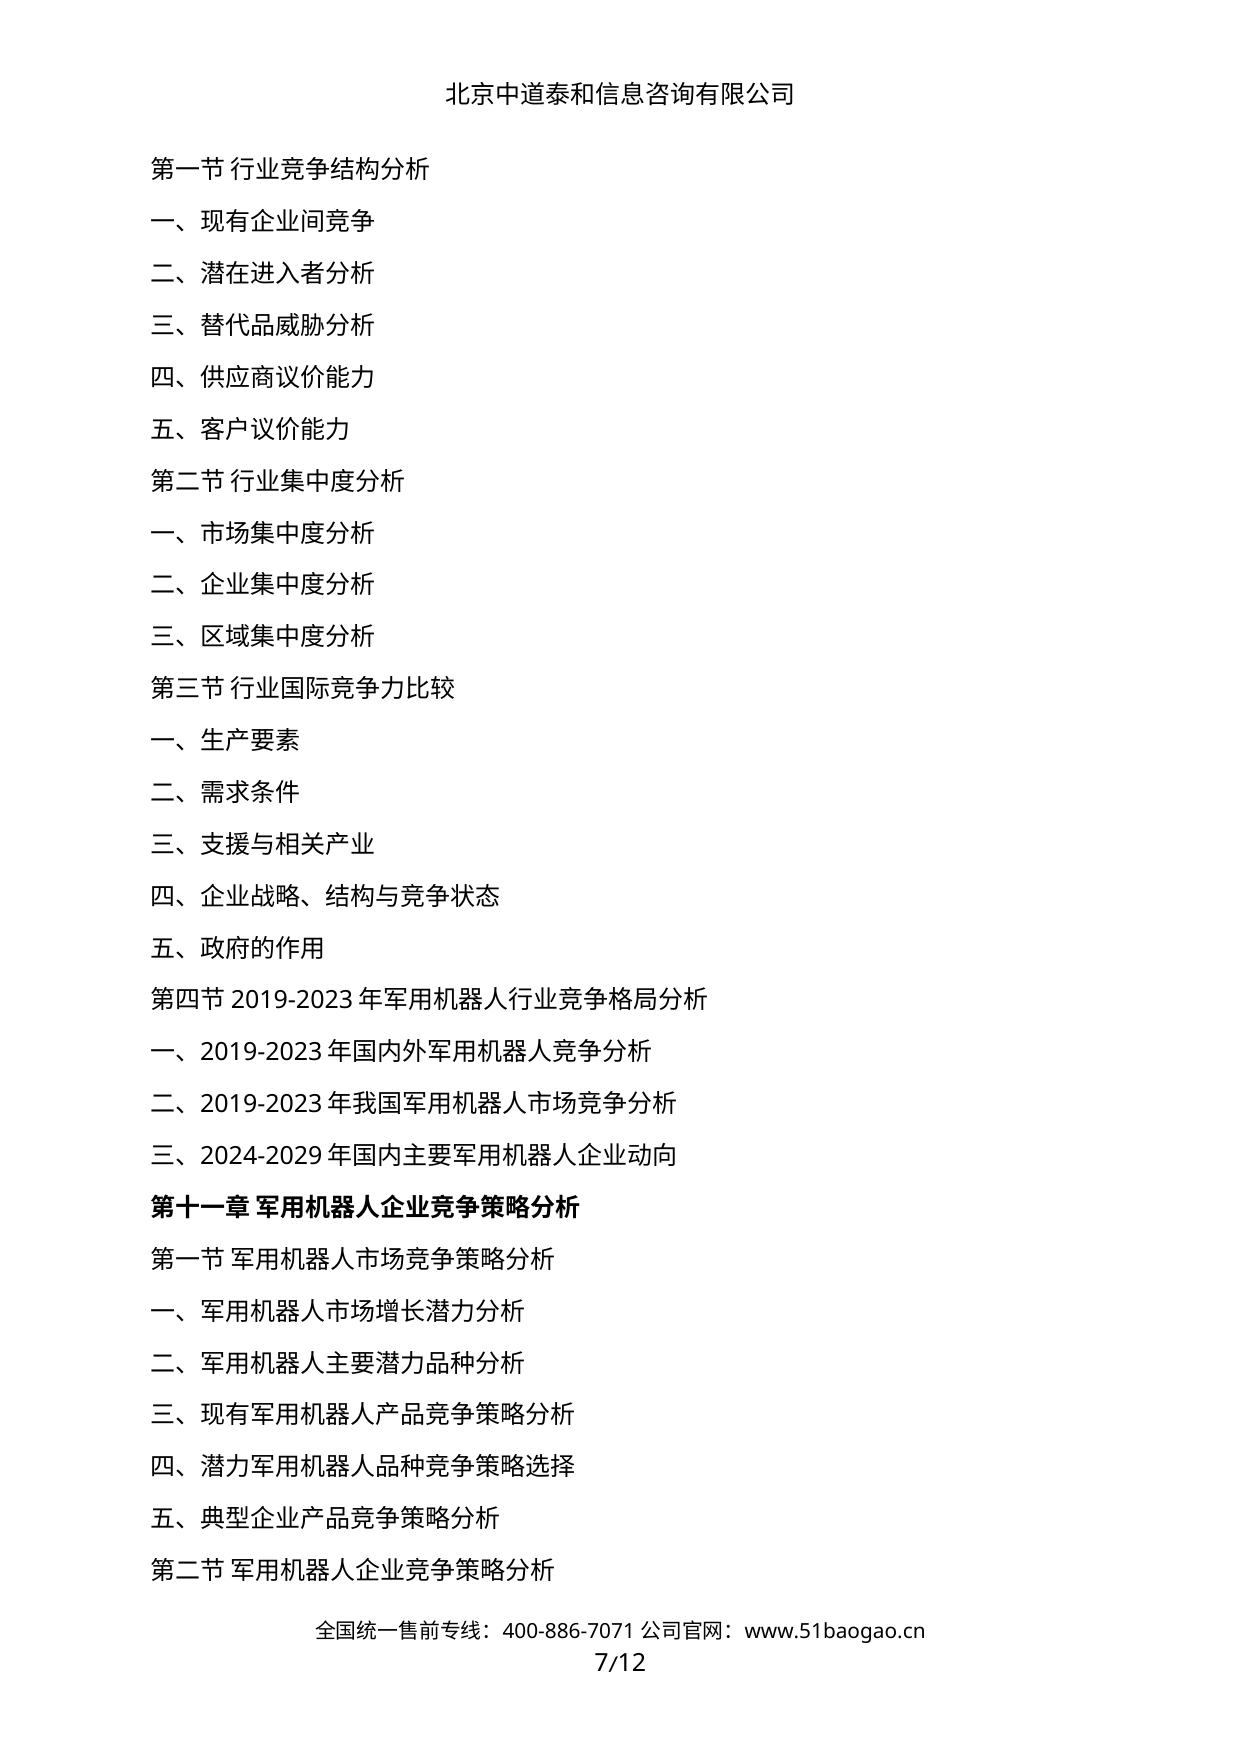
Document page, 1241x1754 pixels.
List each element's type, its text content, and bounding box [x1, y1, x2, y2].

text 第十一章 军用机器人企业竞争策略分析 [150, 1187, 1090, 1224]
text 第一节 军用机器人市场竞争策略分析 [150, 1239, 1090, 1276]
text 一、军用机器人市场增长潜力分析 [150, 1291, 1090, 1327]
text 二、企业集中度分析 [150, 565, 1090, 601]
text 二、需求条件 [150, 772, 1090, 809]
text 二、潜在进入者分析 [150, 254, 1090, 290]
text 五、政府的作用 [150, 928, 1090, 964]
text 第一节 行业竞争结构分析 [150, 150, 1090, 186]
text 五、典型企业产品竞争策略分析 [150, 1499, 1090, 1535]
text 第二节 行业集中度分析 [150, 461, 1090, 497]
text 四、供应商议价能力 [150, 357, 1090, 394]
text 三、替代品威胁分析 [150, 306, 1090, 342]
text 四、企业战略、结构与竞争状态 [150, 876, 1090, 912]
text 第四节 2019-2023年军用机器人行业竞争格局分析 [150, 980, 1090, 1016]
text 一、生产要素 [150, 721, 1090, 757]
text 第二节 军用机器人企业竞争策略分析 [150, 1551, 1090, 1587]
text 四、潜力军用机器人品种竞争策略选择 [150, 1447, 1090, 1483]
text 一、市场集中度分析 [150, 513, 1090, 549]
text 五、客户议价能力 [150, 409, 1090, 446]
text 二、2019-2023年我国军用机器人市场竞争分析 [150, 1084, 1090, 1120]
text 三、现有军用机器人产品竞争策略分析 [150, 1395, 1090, 1431]
text 三、支援与相关产业 [150, 824, 1090, 861]
text 一、现有企业间竞争 [150, 202, 1090, 238]
text 三、区域集中度分析 [150, 617, 1090, 653]
text 一、2019-2023年国内外军用机器人竞争分析 [150, 1032, 1090, 1068]
text 二、军用机器人主要潜力品种分析 [150, 1343, 1090, 1379]
text 第三节 行业国际竞争力比较 [150, 669, 1090, 705]
text 三、2024-2029年国内主要军用机器人企业动向 [150, 1136, 1090, 1172]
